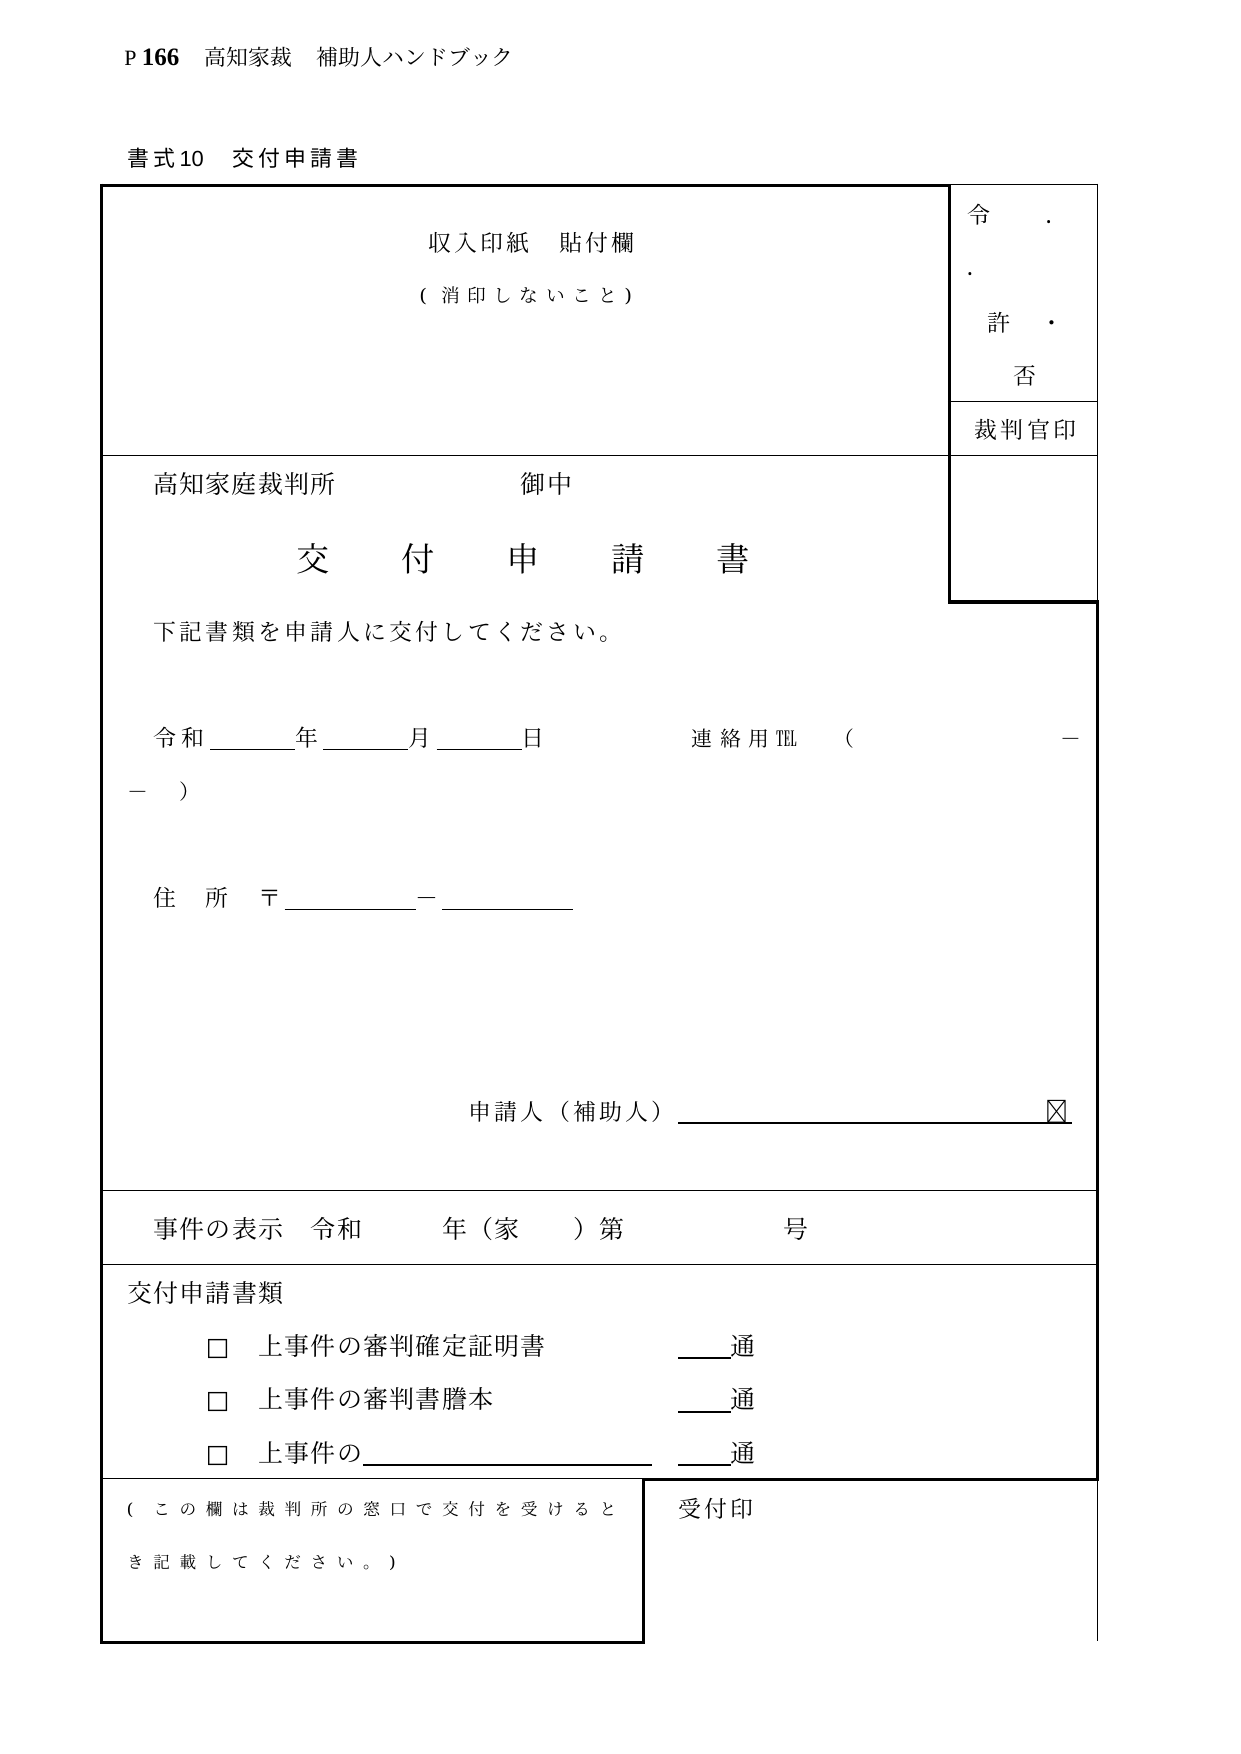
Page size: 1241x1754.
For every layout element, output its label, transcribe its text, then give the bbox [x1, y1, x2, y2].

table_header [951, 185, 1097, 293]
subtitle 書式10 交付申請書 [127, 130, 1072, 183]
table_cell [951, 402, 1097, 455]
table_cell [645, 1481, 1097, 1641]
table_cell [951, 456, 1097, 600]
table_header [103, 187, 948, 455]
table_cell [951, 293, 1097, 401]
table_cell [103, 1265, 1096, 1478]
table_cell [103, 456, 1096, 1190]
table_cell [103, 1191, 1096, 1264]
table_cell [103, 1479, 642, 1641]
